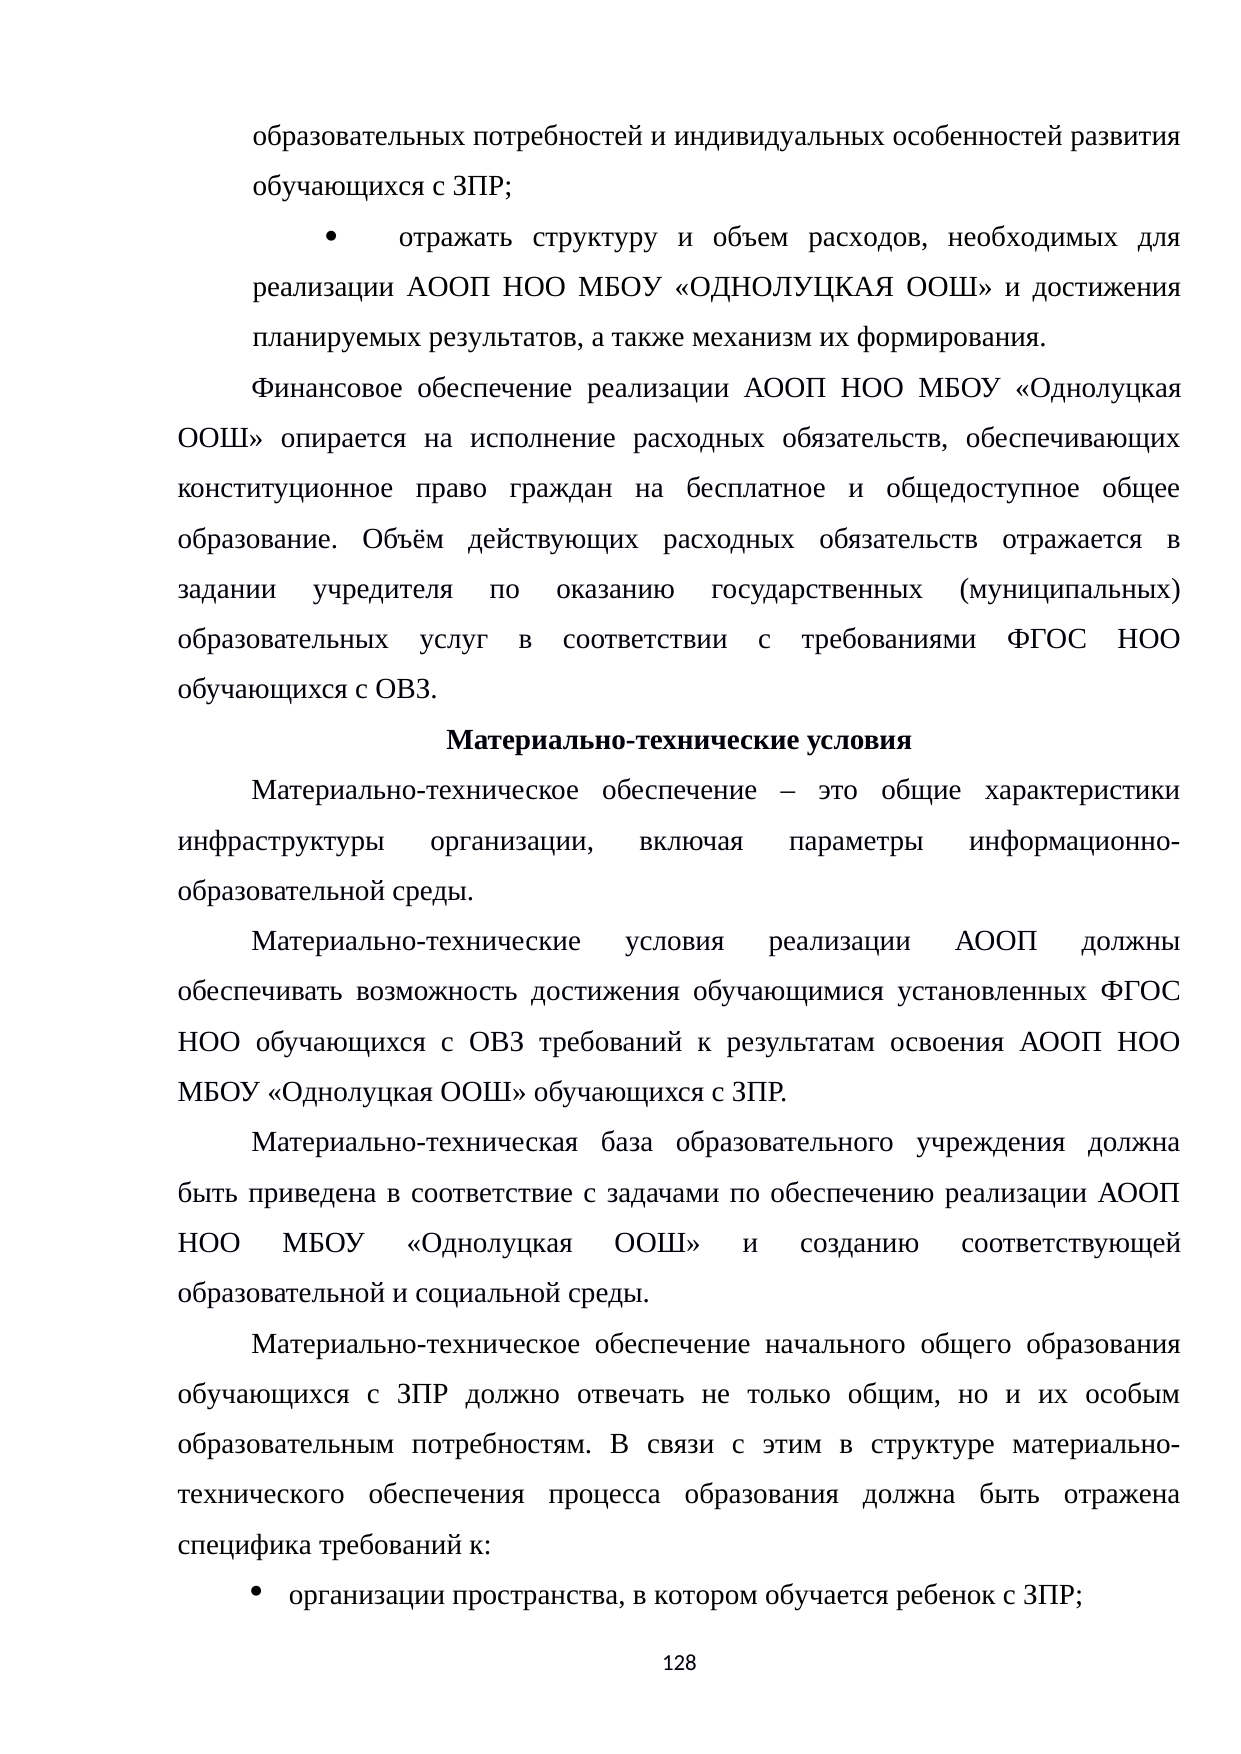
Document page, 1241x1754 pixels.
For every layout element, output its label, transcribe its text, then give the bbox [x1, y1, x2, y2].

text Материально-технические условия [177, 722, 1181, 756]
list отражать структуру и объем расходов, необходимых для реализации АООП НОО МБОУ «Однолуцкая ООШ» и достижения планируемых результатов, а также механизм их формирования. [252, 219, 1181, 353]
text Материально-техническая база образовательного учреждения должна быть приведена в соответствие с задачами по обеспечению реализации АООП НОО МБОУ «Однолуцкая ООШ» и созданию соответствующей образовательной и социальной среды. [177, 1124, 1181, 1309]
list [252, 118, 1181, 202]
text Материально-техническое обеспечение начального общего образования обучающихся с ЗПР должно отвечать не только общим, но и их особым образовательным потребностям. В связи с этим в структуре материально-технического обеспечения процесса образования должна быть отражена специфика требований к: [177, 1326, 1181, 1561]
list организации пространства, в котором обучается ребенок с ЗПР; [177, 1577, 1181, 1611]
text Материально-техническое обеспечение – это общие характеристики инфраструктуры организации, включая параметры информационно-образовательной среды. [177, 772, 1181, 906]
text Материально-технические условия реализации АООП должны обеспечивать возможность достижения обучающимися установленных ФГОС НОО обучающихся с ОВЗ требований к результатам освоения АООП НОО МБОУ «Однолуцкая ООШ» обучающихся с ЗПР. [177, 923, 1181, 1108]
text Финансовое обеспечение реализации АООП НОО МБОУ «Однолуцкая ООШ» опирается на исполнение расходных обязательств, обеспечивающих конституционное право граждан на бесплатное и общедоступное общее образование. Объём действующих расходных обязательств отражается в задании учредителя по оказанию государственных (муниципальных) образовательных услуг в соответствии с требованиями ФГОС НОО обучающихся с ОВЗ. [177, 370, 1181, 705]
